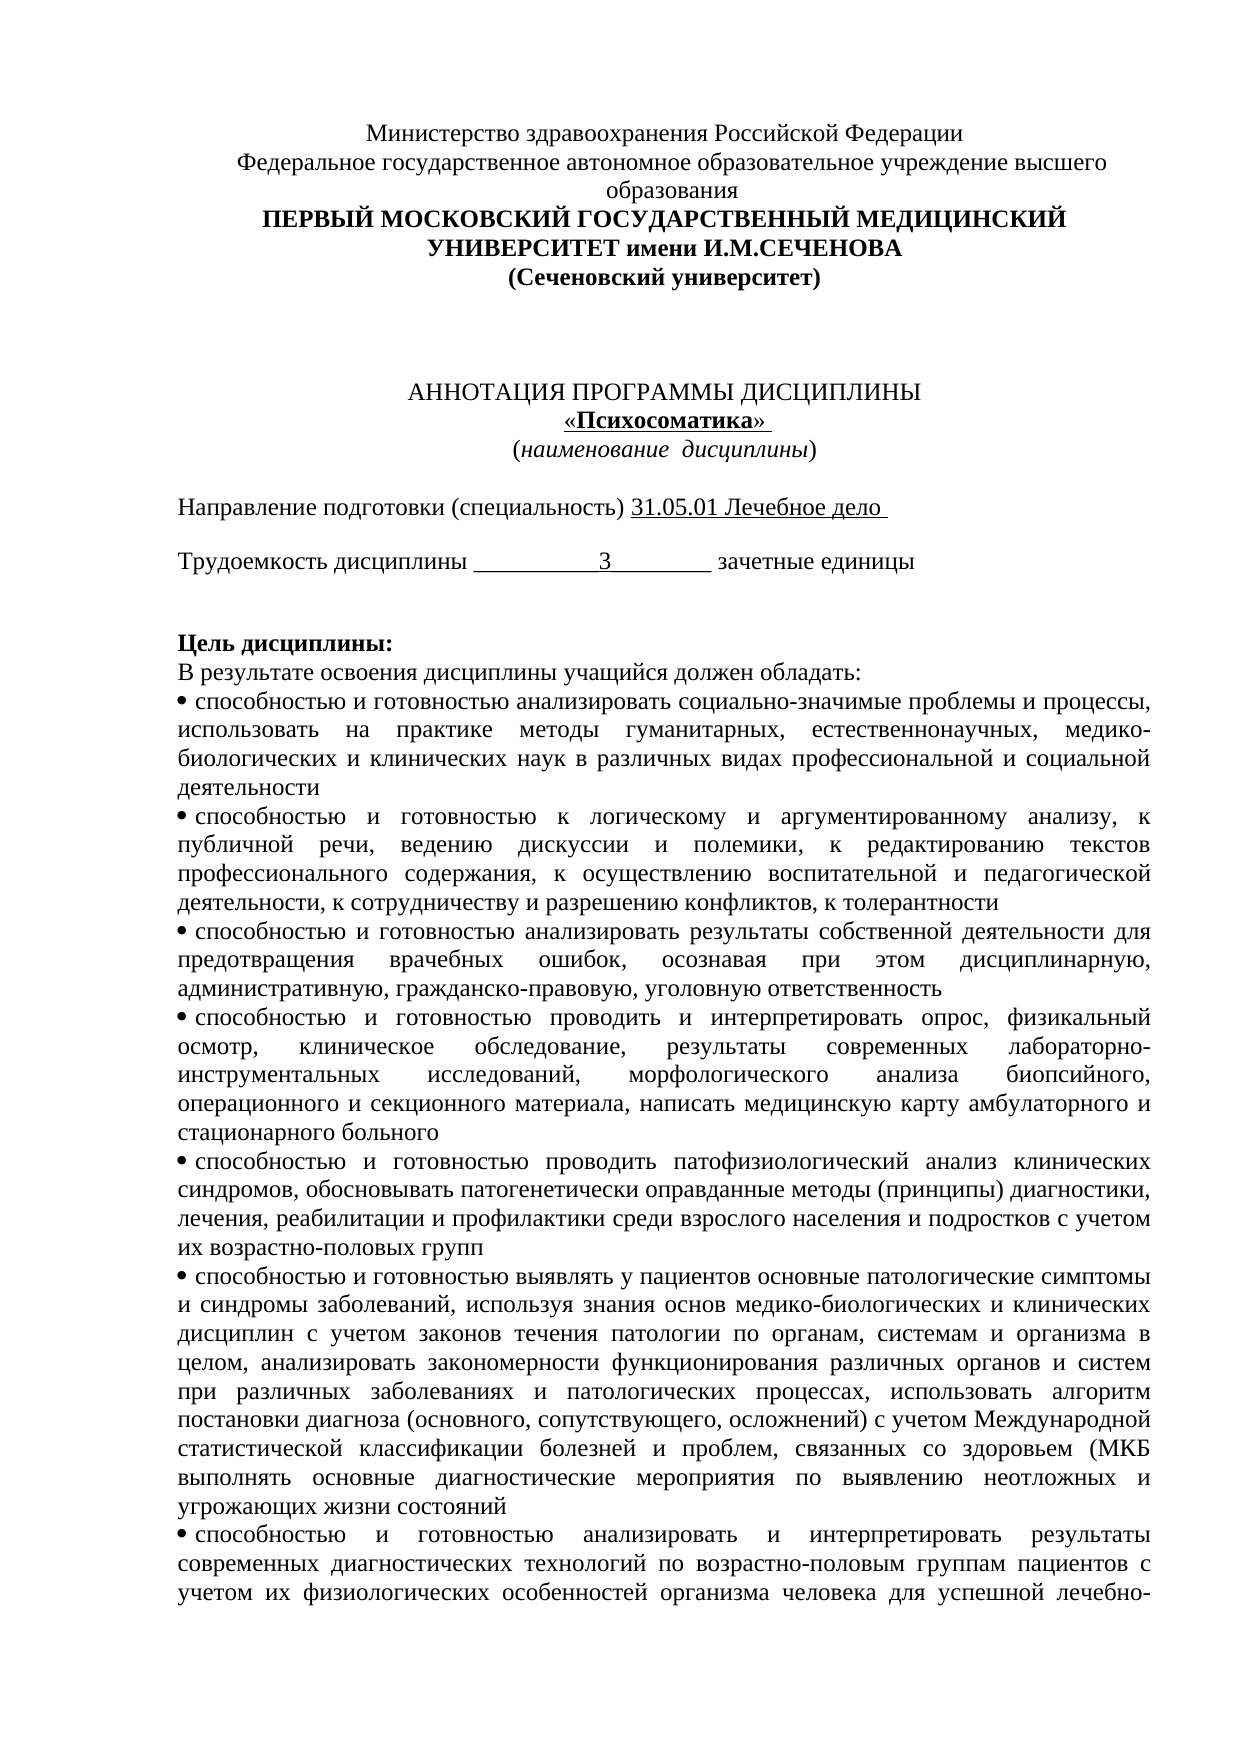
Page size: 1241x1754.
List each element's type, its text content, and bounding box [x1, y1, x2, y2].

text Направление подготовки (специальность) 31.05.01 Лечебное дело [177, 492, 1152, 521]
text АННОТАЦИЯ ПРОГРАММЫ ДИСЦИПЛИНЫ [177, 377, 1152, 406]
text Федеральное государственное автономное образовательное учреждение высшего образования [177, 147, 1167, 204]
list способностью и готовностью анализировать социально-значимые проблемы и процессы, использовать на практике методы гуманитарных, естественнонаучных, медико-биологических и клинических наук в различных видах профессиональной и социальной деятельности [177, 686, 1152, 801]
list способностью и готовностью анализировать результаты собственной деятельности для предотвращения врачебных ошибок, осознавая при этом дисциплинарную, административную, гражданско-правовую, уголовную ответственность [177, 916, 1152, 1002]
text Цель дисциплины: [177, 628, 1152, 657]
text (Сеченовский университет) [177, 262, 1152, 291]
list способностью и готовностью проводить и интерпретировать опрос, физикальный осмотр, клиническое обследование, результаты современных лабораторно-инструментальных исследований, морфологического анализа биопсийного, операционного и секционного материала, написать медицинскую карту амбулаторного и стационарного больного [177, 1002, 1152, 1146]
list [177, 1519, 1152, 1606]
text (наименование дисциплины) [177, 434, 1152, 463]
text «Психосоматика» [177, 406, 1152, 434]
list способностью и готовностью проводить патофизиологический анализ клинических синдромов, обосновывать патогенетически оправданные методы (принципы) диагностики, лечения, реабилитации и профилактики среди взрослого населения и подростков с учетом их возрастно-половых групп [177, 1146, 1152, 1261]
list способностью и готовностью выявлять у пациентов основные патологические симптомы и синдромы заболеваний, используя знания основ медико-биологических и клинических дисциплин с учетом законов течения патологии по органам, системам и организма в целом, анализировать закономерности функционирования различных органов и систем при различных заболеваниях и патологических процессах, использовать алгоритм постановки диагноза (основного, сопутствующего, осложнений) с учетом Международной статистической классификации болезней и проблем, связанных со здоровьем (МКБ выполнять основные диагностические мероприятия по выявлению неотложных и угрожающих жизни состояний [177, 1261, 1152, 1519]
text УНИВЕРСИТЕТ имени И.М.СЕЧЕНОВА [177, 233, 1152, 262]
text Трудоемкость дисциплины __________3________ зачетные единицы [177, 546, 1152, 574]
text Министерство здравоохранения Российской Федерации [177, 118, 1152, 147]
text В результате освоения дисциплины учащийся должен обладать: [177, 657, 1152, 686]
list способностью и готовностью к логическому и аргументированному анализу, к публичной речи, ведению дискуссии и полемики, к редактированию текстов профессионального содержания, к осуществлению воспитательной и педагогической деятельности, к сотрудничеству и разрешению конфликтов, к толерантности [177, 801, 1152, 916]
text ПЕРВЫЙ МОСКОВСКИЙ ГОСУДАРСТВЕННЫЙ МЕДИЦИНСКИЙ [177, 204, 1152, 233]
